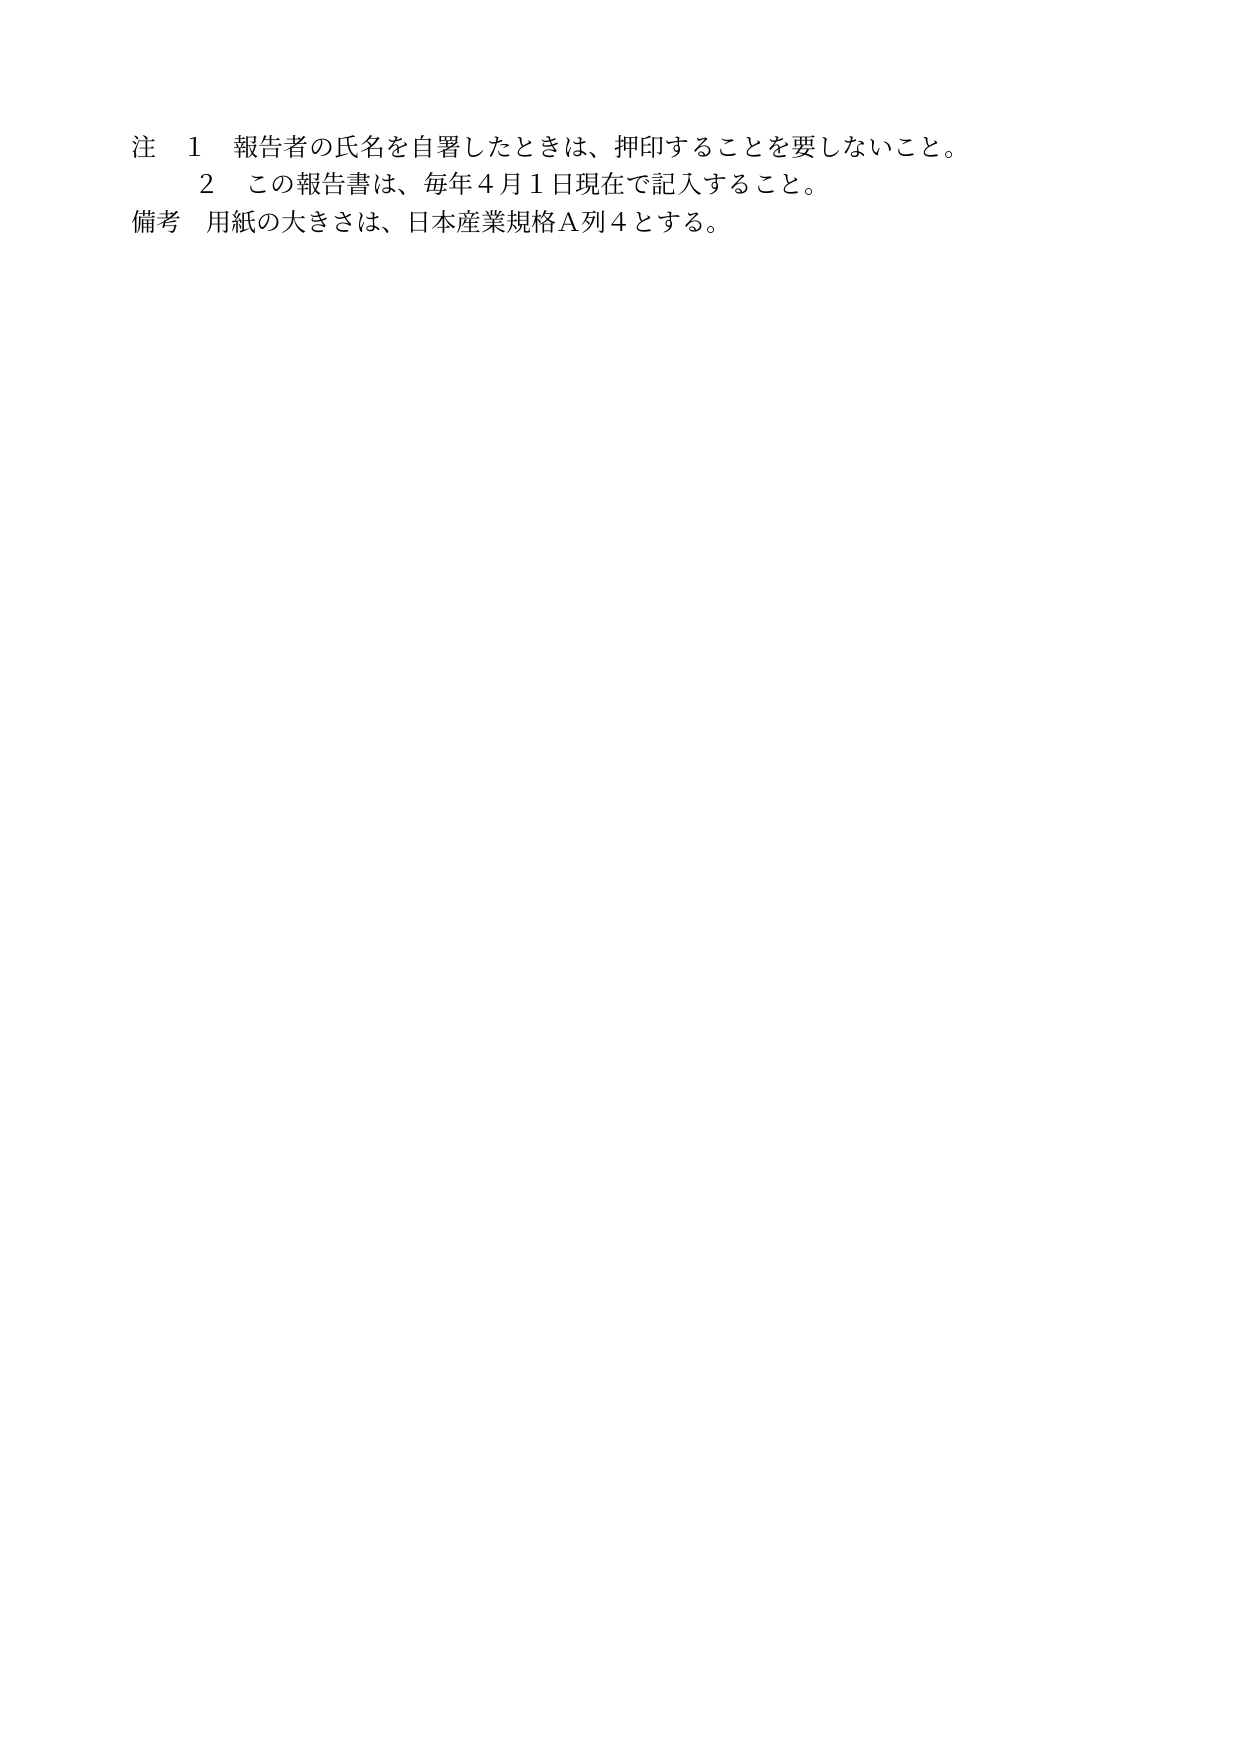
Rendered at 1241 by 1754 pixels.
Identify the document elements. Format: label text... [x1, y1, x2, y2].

text ２ この報告書は、毎年４月１日現在で記入すること。 [118, 164, 1122, 202]
text 備考 用紙の大きさは、日本産業規格Ａ列４とする。 [118, 202, 1122, 239]
text 注 １ 報告者の氏名を自署したときは、押印することを要しないこと。 [118, 127, 1122, 164]
